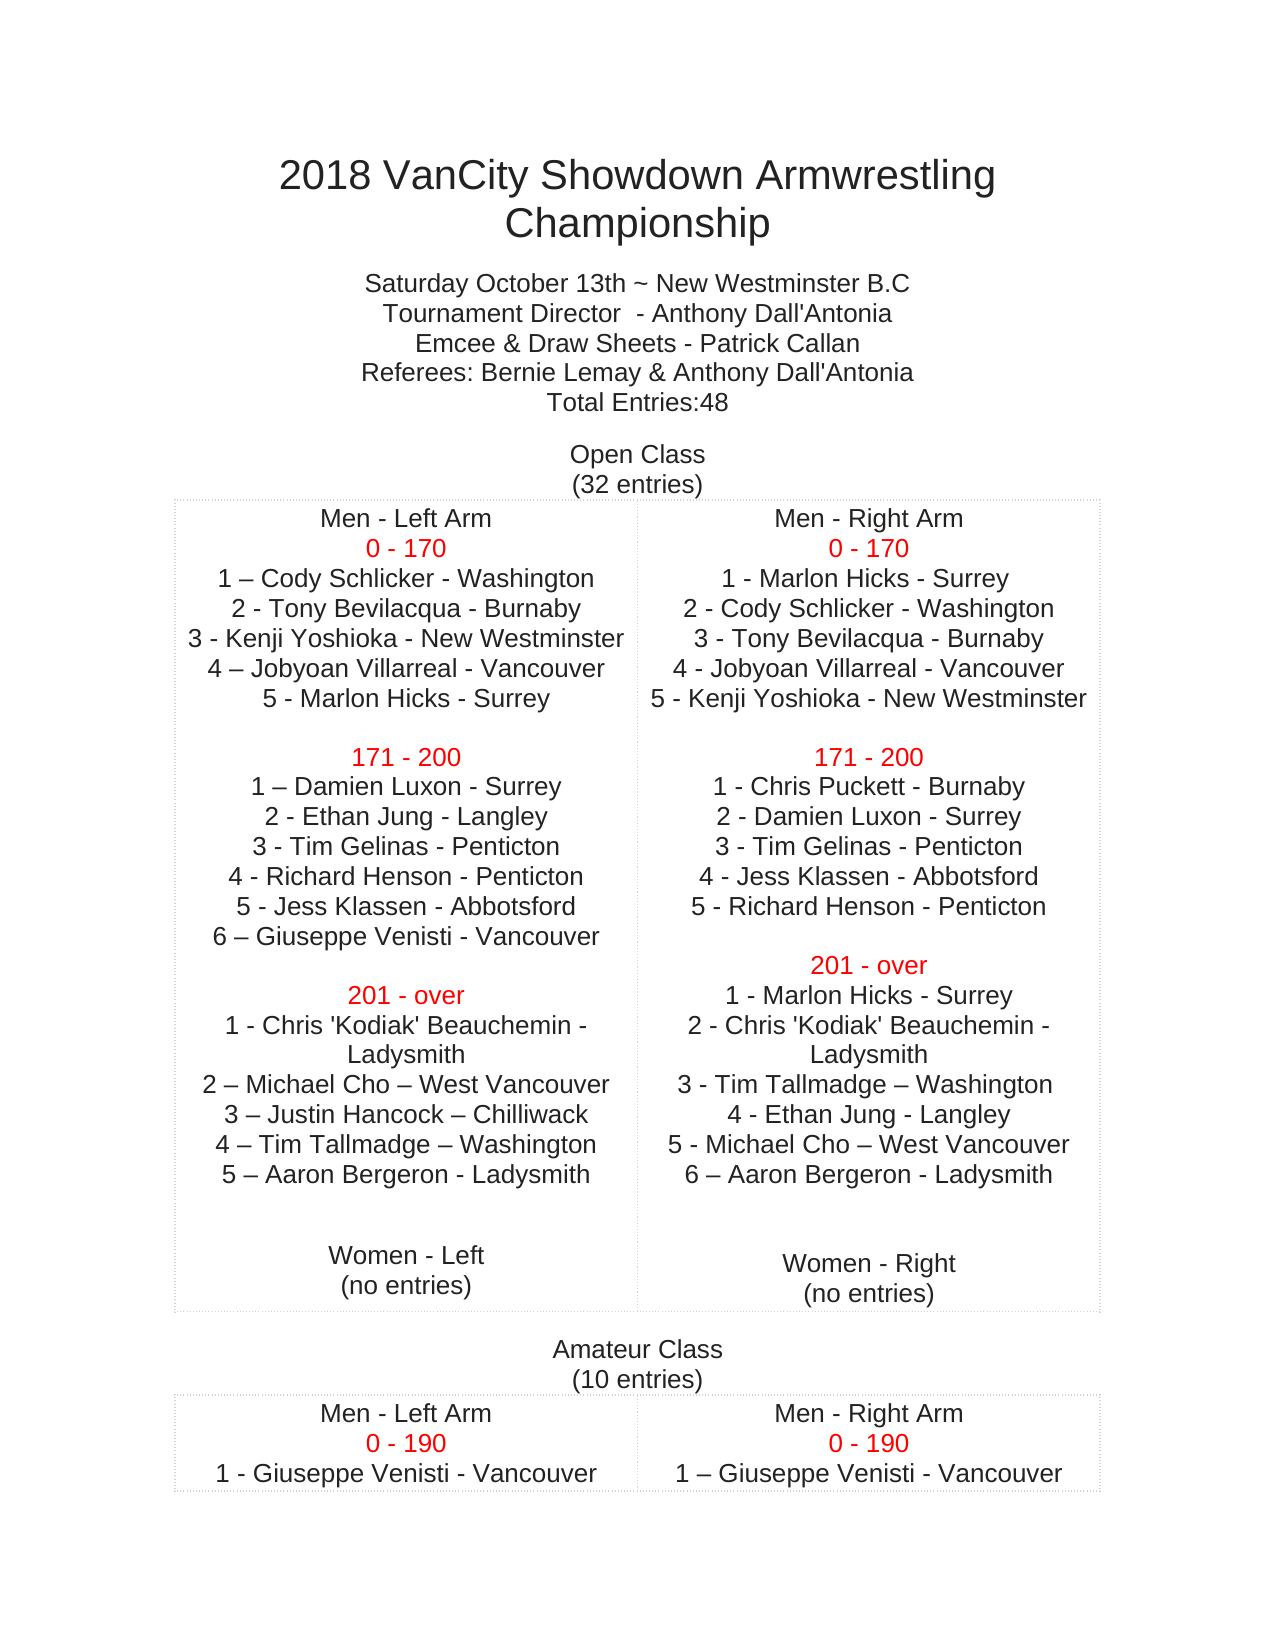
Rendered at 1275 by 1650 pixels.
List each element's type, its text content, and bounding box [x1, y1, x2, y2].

text Saturday October 13th ~ New Westminster B.C Tournament Director - Anthony Dall'Antonia Emcee & Draw Sheets - Patrick Callan Referees: Bernie Lemay & Anthony Dall'Antonia Total Entries:48 [187, 246, 1087, 417]
table_header Men - Left Arm 0 - 170 1 – Cody Schlicker - Washington 2 - Tony Bevilacqua - Burnaby 3 - Kenji Yoshioka - New Westminster 4 – Jobyoan Villarreal - Vancouver 5 - Marlon Hicks - Surrey 171 - 200 1 – Damien Luxon - Surrey 2 - Ethan Jung - Langley 3 - Tim Gelinas - Penticton 4 - Richard Henson - Penticton 5 - Jess Klassen - Abbotsford 6 – Giuseppe Venisti - Vancouver 201 - over 1 - Chris 'Kodiak' Beauchemin - Ladysmith 2 – Michael Cho – West Vancouver 3 – Justin Hancock – Chilliwack 4 – Tim Tallmadge – Washington 5 – Aaron Bergeron - Ladysmith Women - Left (no entries) [175, 499, 637, 1311]
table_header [175, 1394, 637, 1490]
text 2018 VanCity Showdown Armwrestling Championship [187, 150, 1087, 246]
text Amateur Class (10 entries) [187, 1334, 1087, 1394]
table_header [638, 1394, 1100, 1490]
table_header Men - Right Arm 0 - 170 1 - Marlon Hicks - Surrey 2 - Cody Schlicker - Washington 3 - Tony Bevilacqua - Burnaby 4 - Jobyoan Villarreal - Vancouver 5 - Kenji Yoshioka - New Westminster 171 - 200 1 - Chris Puckett - Burnaby 2 - Damien Luxon - Surrey 3 - Tim Gelinas - Penticton 4 - Jess Klassen - Abbotsford 5 - Richard Henson - Penticton 201 - over 1 - Marlon Hicks - Surrey 2 - Chris 'Kodiak' Beauchemin - Ladysmith 3 - Tim Tallmadge – Washington 4 - Ethan Jung - Langley 5 - Michael Cho – West Vancouver 6 – Aaron Bergeron - Ladysmith Women - Right (no entries) [638, 499, 1100, 1311]
text Open Class (32 entries) [187, 439, 1087, 499]
